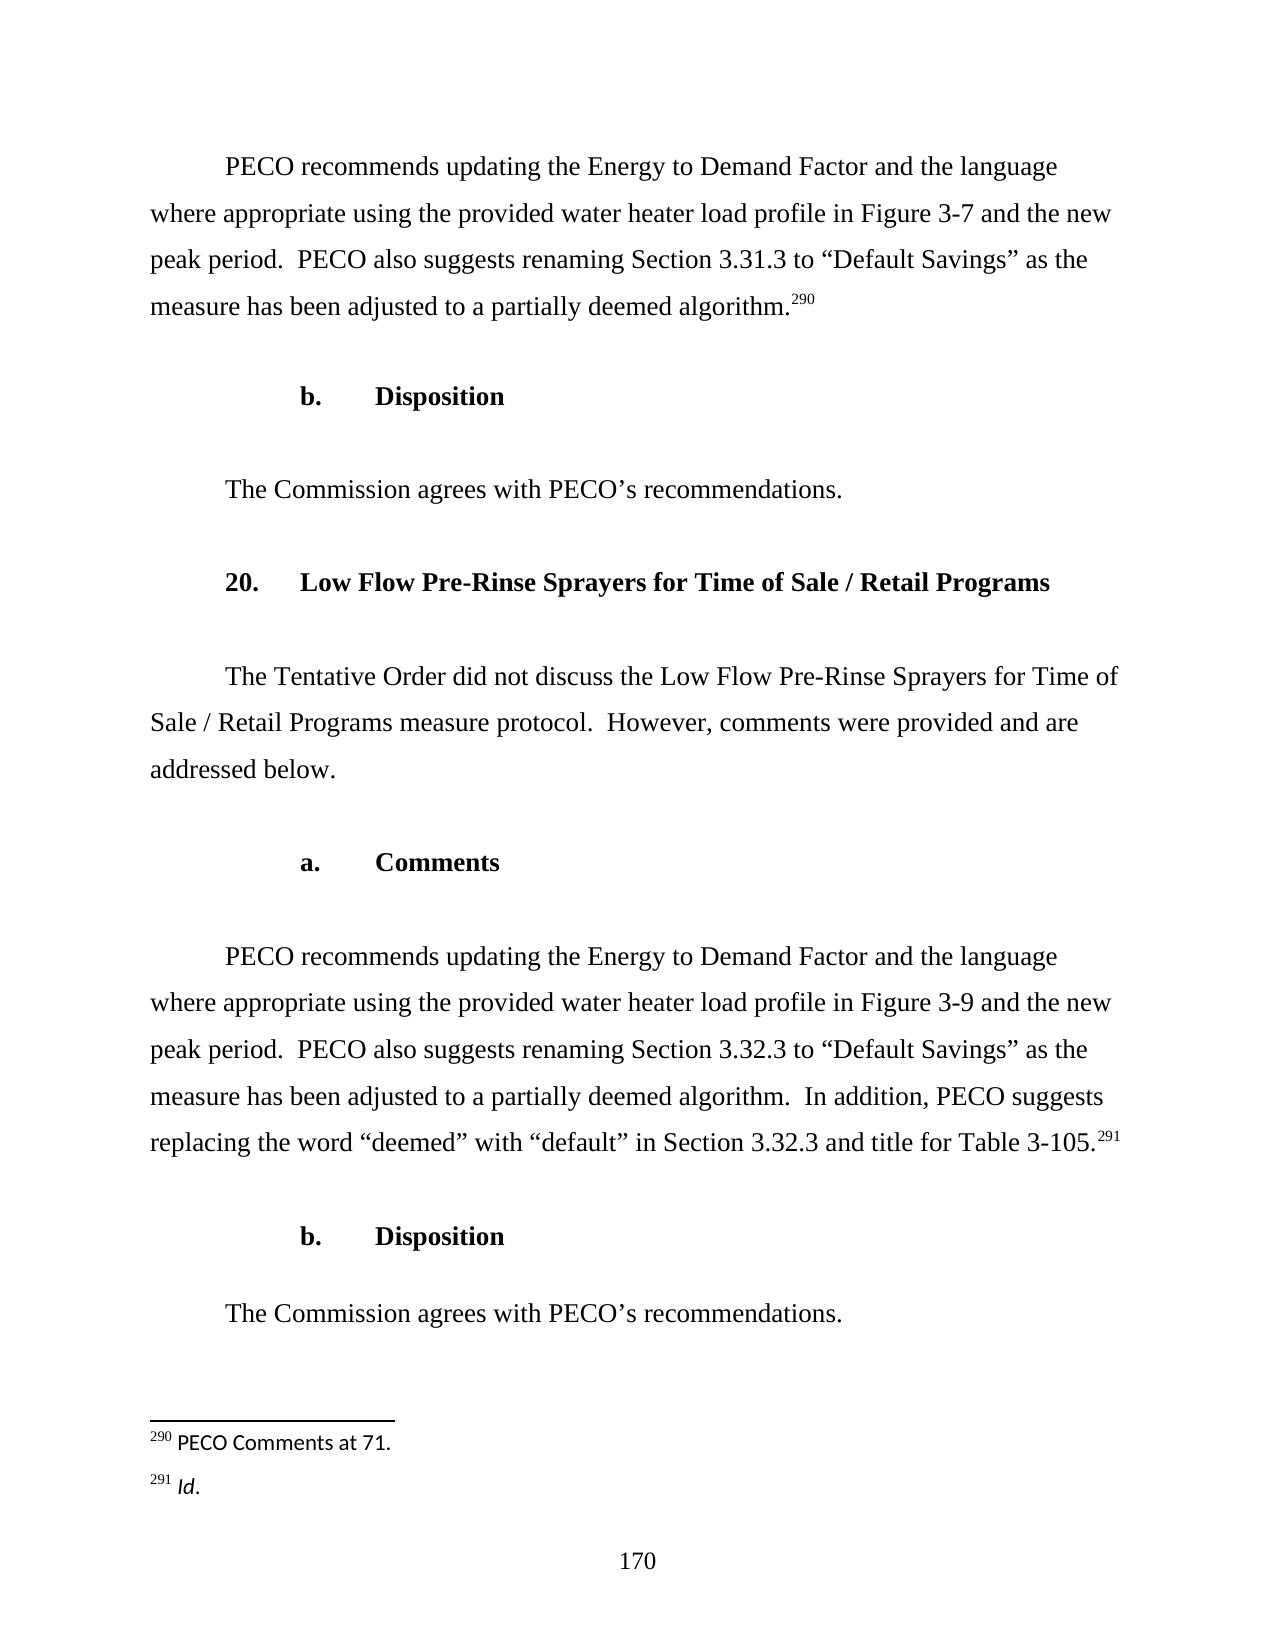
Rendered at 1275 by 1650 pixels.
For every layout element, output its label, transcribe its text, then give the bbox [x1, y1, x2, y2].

text PECO recommends updating the Energy to Demand Factor and the language where appropriate using the provided water heater load profile in Figure 3-7 and the new peak period. PECO also suggests renaming Section 3.31.3 to “Default Savings” as the measure has been adjusted to a partially deemed algorithm. [150, 150, 1125, 321]
text The Commission agrees with PECO’s recommendations. [150, 1298, 1125, 1329]
list Comments [300, 846, 1125, 878]
list Disposition [300, 1220, 1125, 1251]
text The Tentative Order did not discuss the Low Flow Pre-Rinse Sprayers for Time of Sale / Retail Programs measure protocol. However, comments were provided and are addressed below. [150, 660, 1125, 784]
list Disposition [300, 380, 1125, 411]
text PECO recommends updating the Energy to Demand Factor and the language where appropriate using the provided water heater load profile in Figure 3-9 and the new peak period. PECO also suggests renaming Section 3.32.3 to “Default Savings” as the measure has been adjusted to a partially deemed algorithm. In addition, PECO suggests replacing the word “deemed” with “default” in Section 3.32.3 and title for Table 3-105. [150, 940, 1125, 1158]
text The Commission agrees with PECO’s recommendations. [150, 473, 1125, 504]
list Low Flow Pre-Rinse Sprayers for Time of Sale / Retail Programs [225, 566, 1125, 598]
